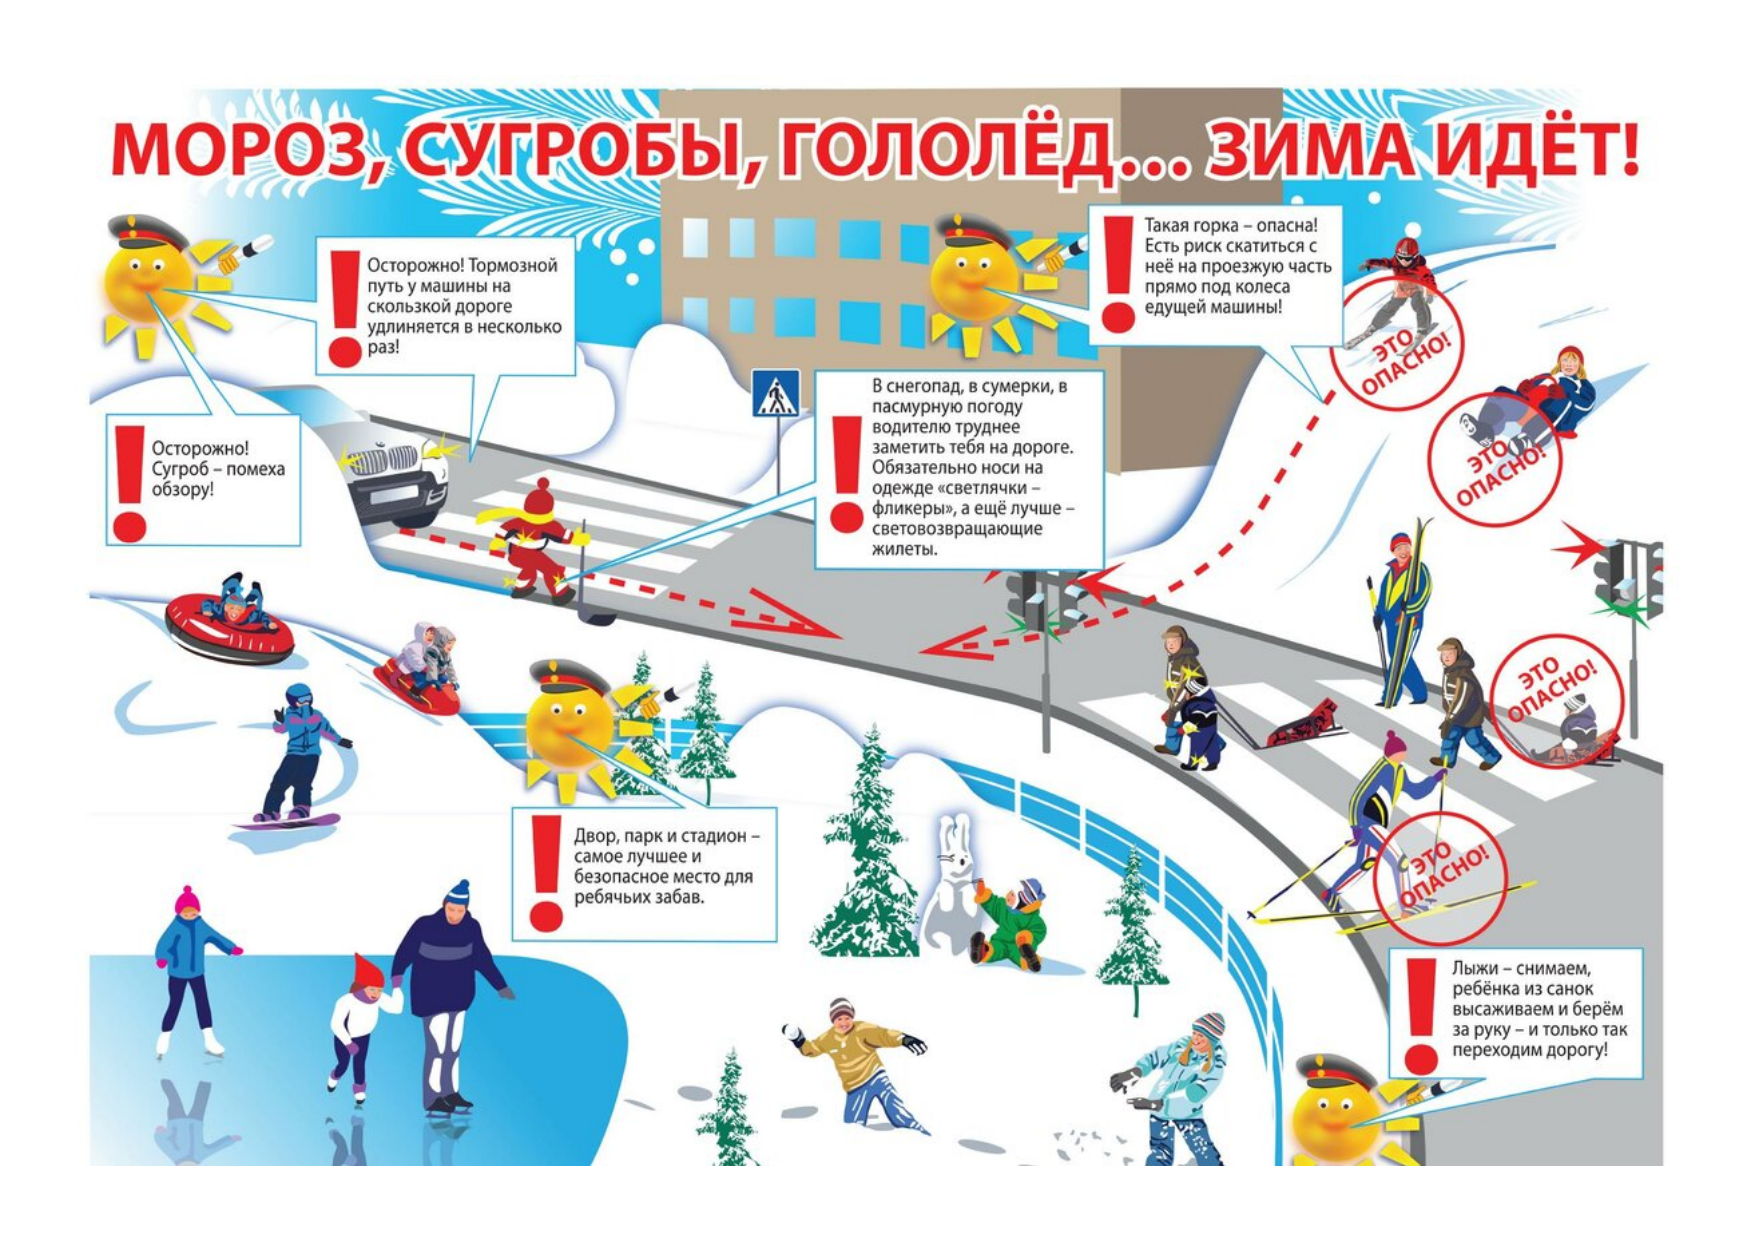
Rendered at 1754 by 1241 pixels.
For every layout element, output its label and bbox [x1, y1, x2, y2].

picture [75, 75, 1679, 1166]
